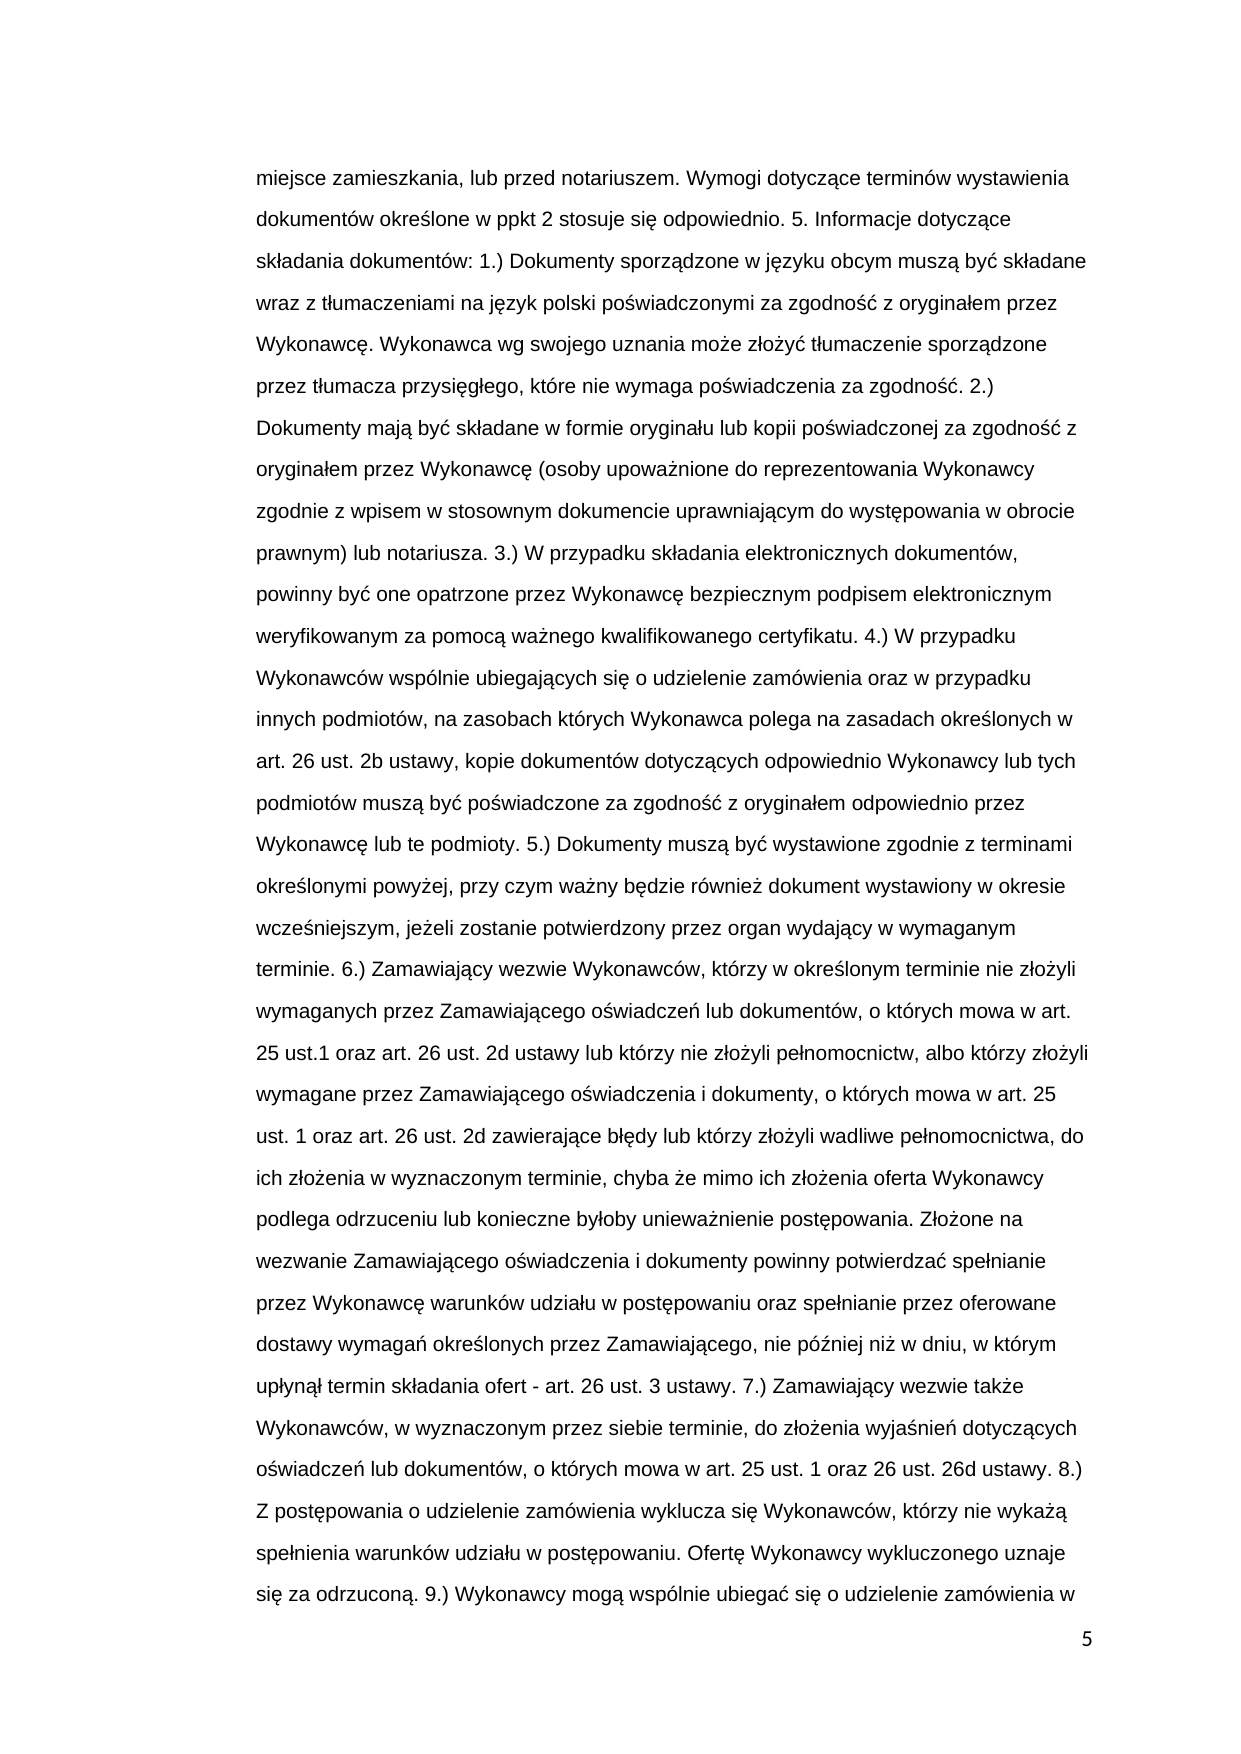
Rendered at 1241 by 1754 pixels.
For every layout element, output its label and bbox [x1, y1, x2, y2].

list [218, 148, 1093, 1606]
